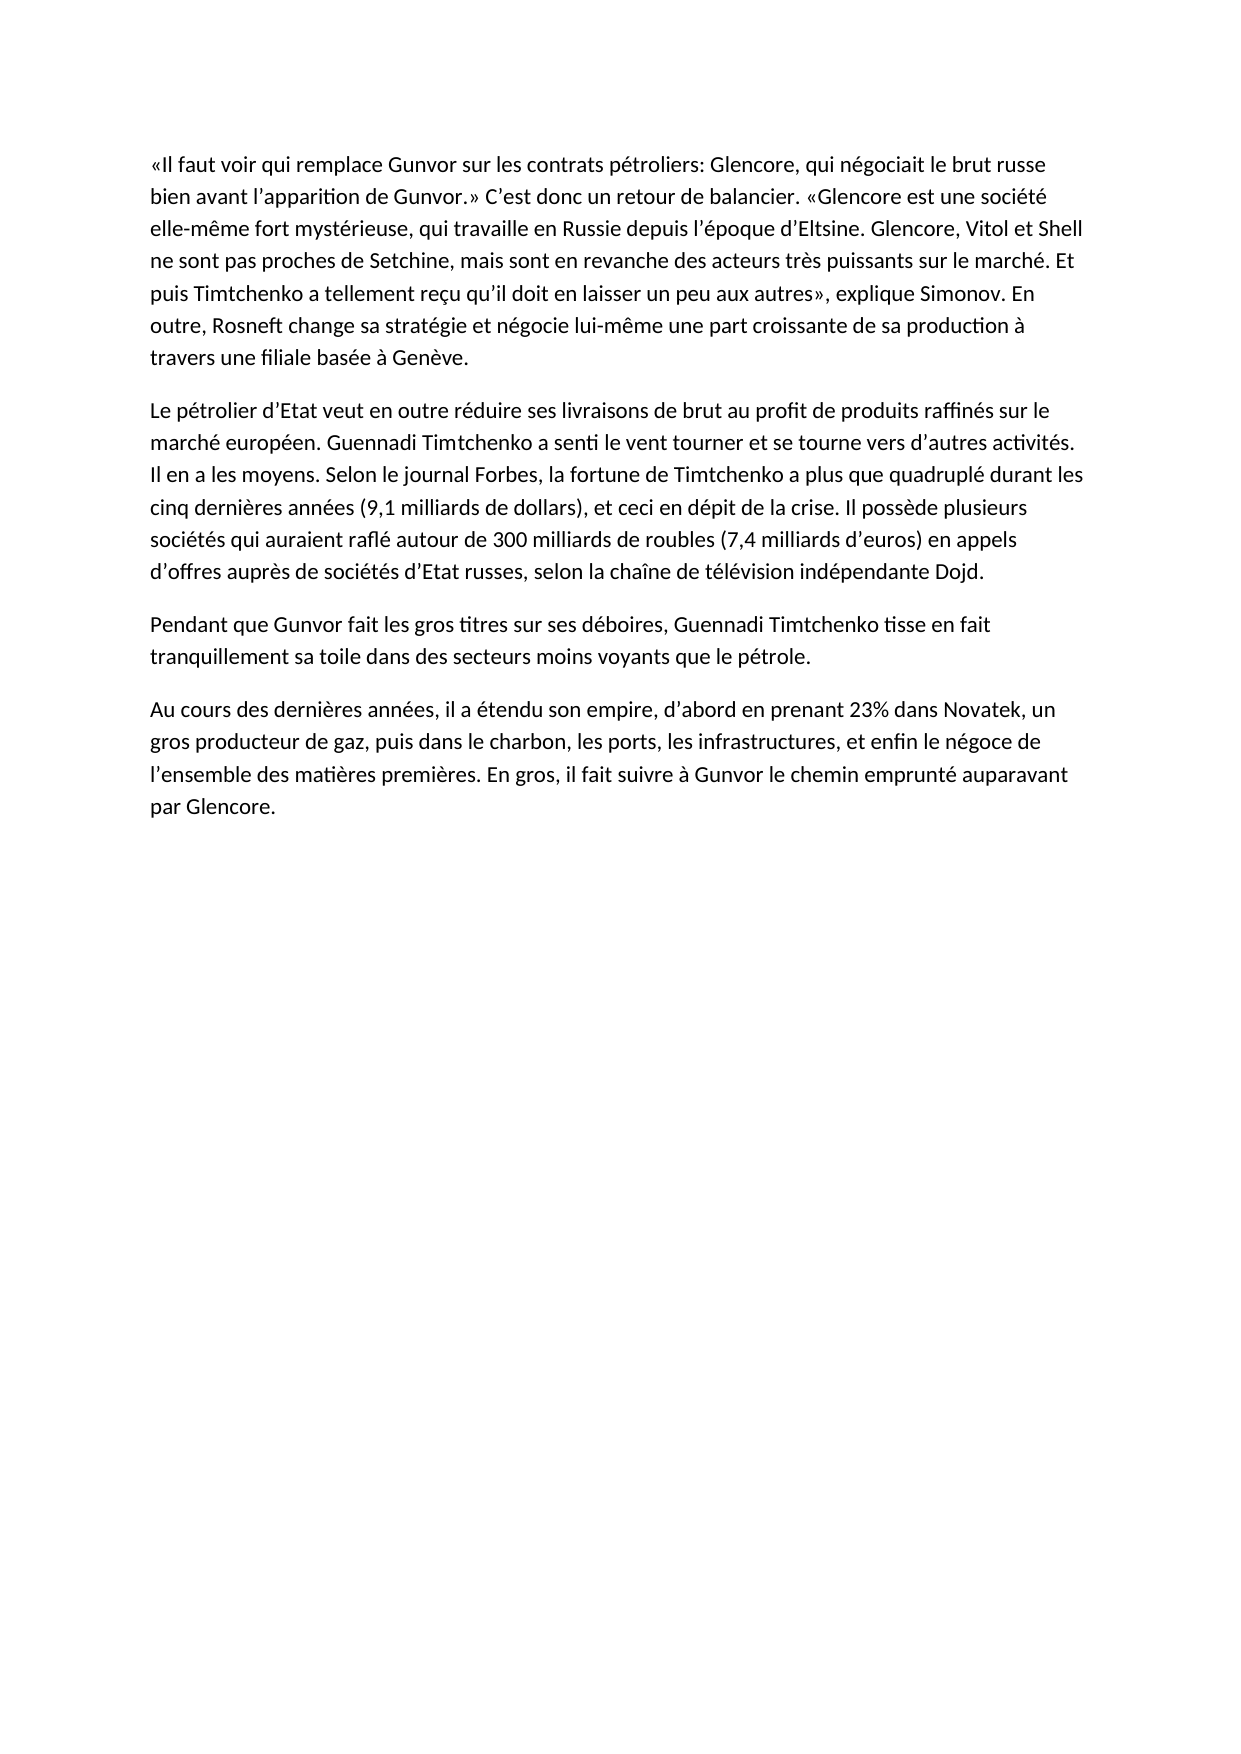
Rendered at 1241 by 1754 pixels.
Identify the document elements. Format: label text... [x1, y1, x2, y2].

text Le pétrolier d’Etat veut en outre réduire ses livraisons de brut au profit de produits raffinés sur le marché européen. Guennadi Timtchenko a senti le vent tourner et se tourne vers d’autres activités. Il en a les moyens. Selon le journal Forbes, la fortune de Timtchenko a plus que quadruplé durant les cinq dernières années (9,1 milliards de dollars), et ceci en dépit de la crise. Il possède plusieurs sociétés qui auraient raflé autour de 300 milliards de roubles (7,4 milliards d’euros) en appels d’offres auprès de sociétés d’Etat russes, selon la chaîne de télévision indépendante Dojd. [150, 396, 1090, 585]
text Pendant que Gunvor fait les gros titres sur ses déboires, Guennadi Timtchenko tisse en fait tranquillement sa toile dans des secteurs moins voyants que le pétrole. [150, 610, 1090, 670]
text «Il faut voir qui remplace Gunvor sur les contrats pétroliers: Glencore, qui négociait le brut russe bien avant l’apparition de Gunvor.» C’est donc un retour de balancier. «Glencore est une société elle-même fort mystérieuse, qui travaille en Russie depuis l’époque d’Eltsine. Glencore, Vitol et Shell ne sont pas proches de Setchine, mais sont en revanche des acteurs très puissants sur le marché. Et puis Timtchenko a tellement reçu qu’il doit en laisser un peu aux autres», explique Simonov. En outre, Rosneft change sa stratégie et négocie lui-même une part croissante de sa production à travers une filiale basée à Genève. [150, 150, 1090, 371]
text Au cours des dernières années, il a étendu son empire, d’abord en prenant 23% dans Novatek, un gros producteur de gaz, puis dans le charbon, les ports, les infrastructures, et enfin le négoce de l’ensemble des matières premières. En gros, il fait suivre à Gunvor le chemin emprunté auparavant par Glencore. [150, 695, 1090, 820]
